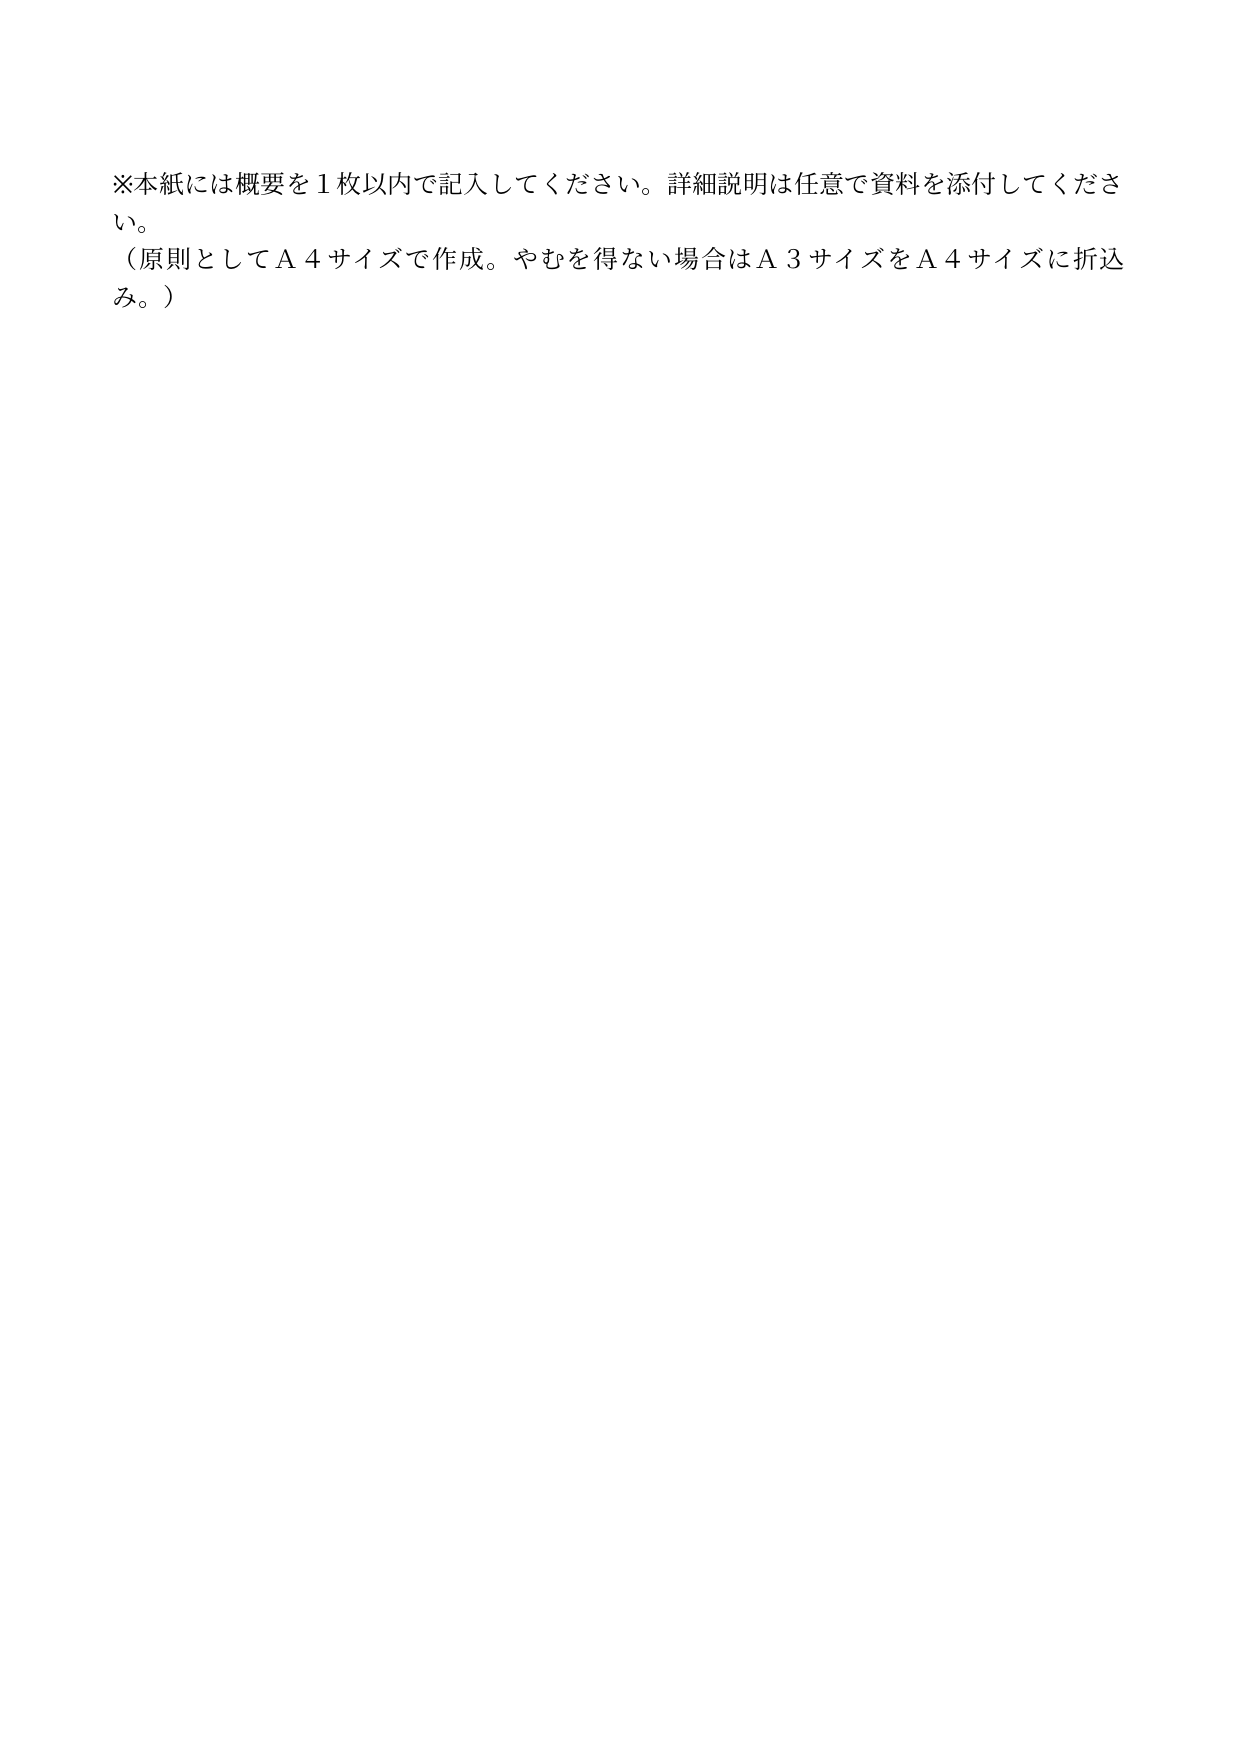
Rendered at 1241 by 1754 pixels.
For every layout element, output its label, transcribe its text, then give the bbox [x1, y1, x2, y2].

text （原則としてＡ４サイズで作成。やむを得ない場合はＡ３サイズをＡ４サイズに折込み。） [112, 239, 1128, 314]
text ※本紙には概要を１枚以内で記入してください。詳細説明は任意で資料を添付してください。 [112, 164, 1128, 239]
